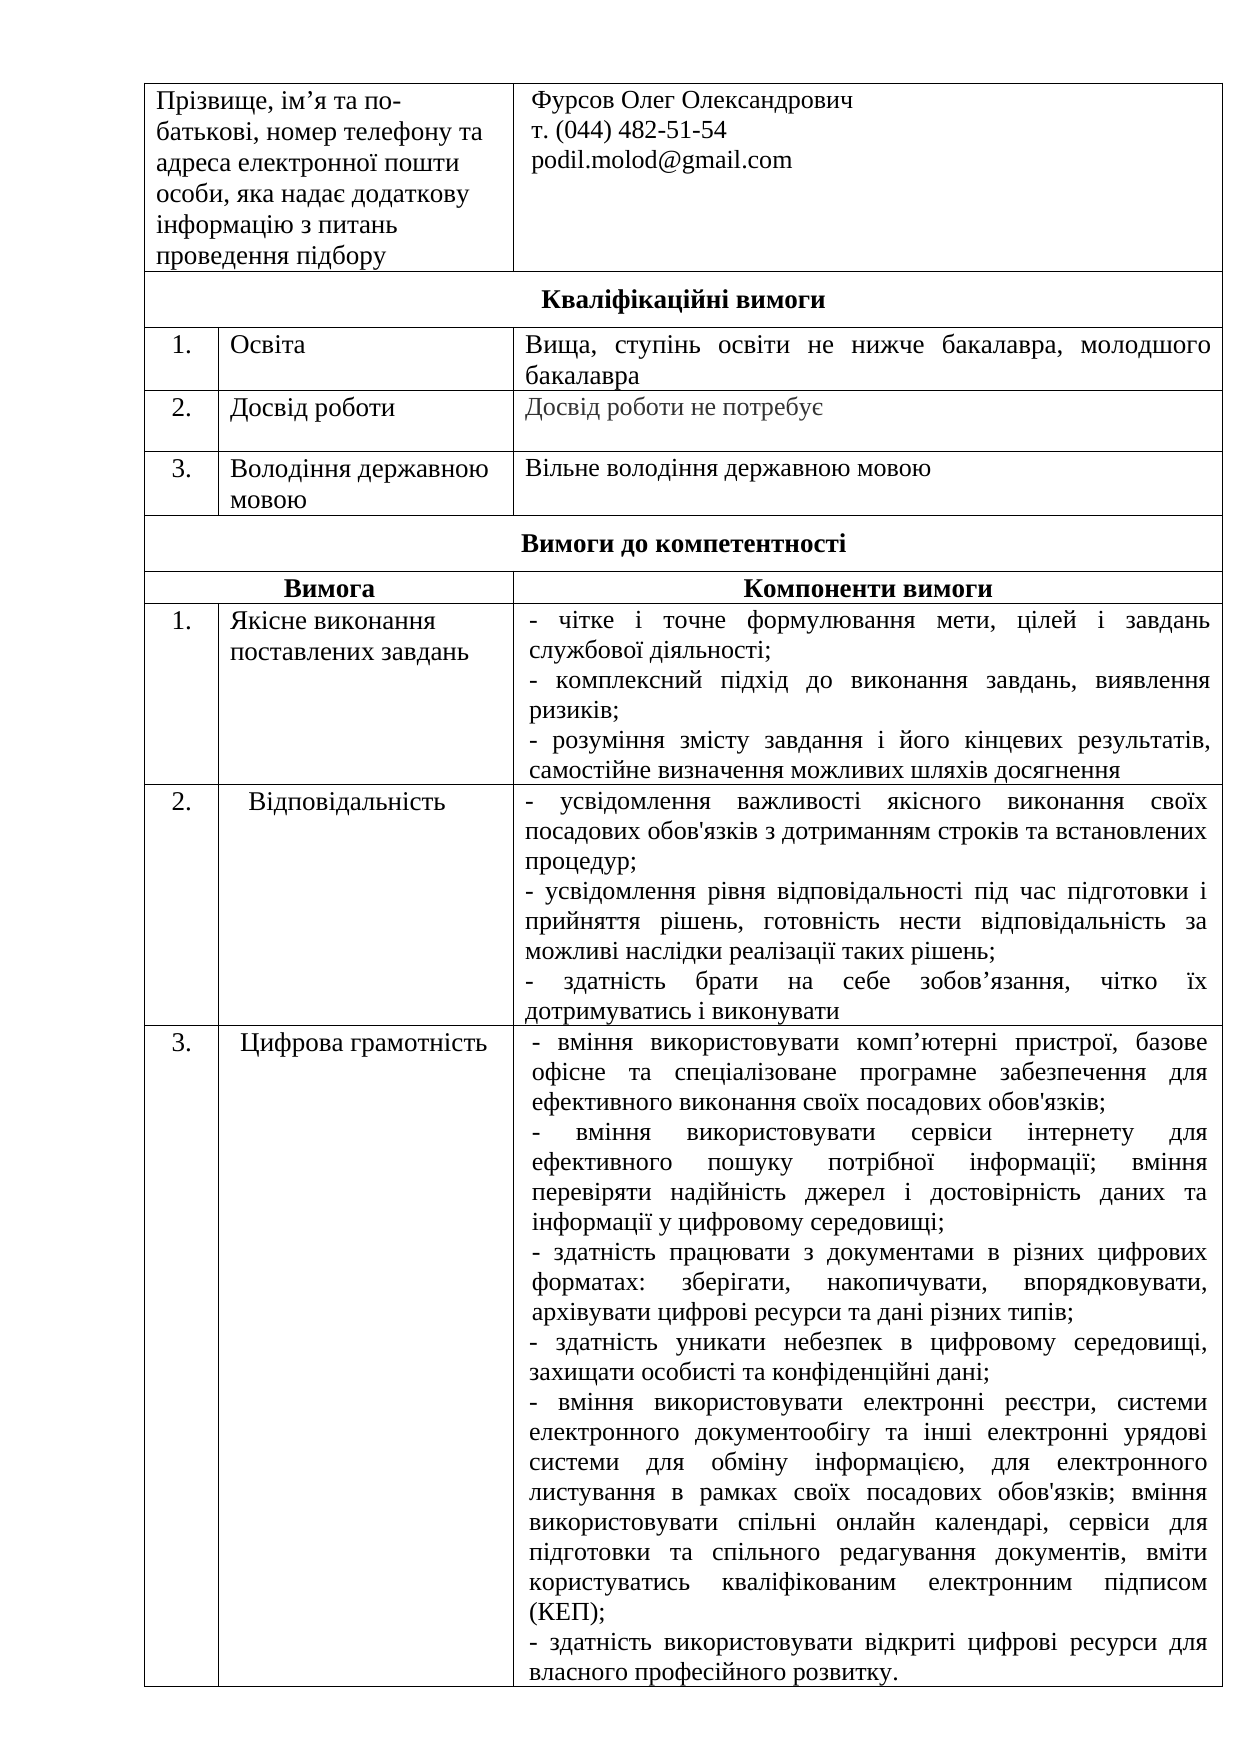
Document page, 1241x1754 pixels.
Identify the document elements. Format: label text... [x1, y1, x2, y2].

table_cell 3. [145, 452, 218, 514]
table_cell Вища, ступінь освіти не нижче бакалавра, молодшого бакалавра [614, 328, 1222, 390]
table_cell 3. [145, 1026, 218, 1686]
table_cell - усвідомлення важливості якісного виконання своїх посадових обов'язків з дотриманням строків та встановлених процедур; - усвідомлення рівня відповідальності під час підготовки і прийняття рішень, готовність нести відповідальність за можливі наслідки реалізації таких рішень; - здатність брати на себе зобов’язання, чітко їх дотримуватись і виконувати [514, 785, 1222, 1025]
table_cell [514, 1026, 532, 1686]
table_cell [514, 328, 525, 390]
table_cell Освіта [219, 328, 513, 390]
table_cell Відповідальність [219, 785, 513, 1025]
table_cell Володіння державною мовою [219, 452, 513, 514]
table_cell Кваліфікаційні вимоги [145, 272, 1222, 327]
table_cell Прізвище, ім’я та по-батькові, номер телефону та адреса електронної пошти особи, яка надає додаткову інформацію з питань проведення підбору [145, 84, 513, 271]
table_cell Вільне володіння державною мовою [514, 452, 1222, 514]
table_cell Якісне виконання поставлених завдань [219, 604, 513, 784]
table_cell 2. [145, 785, 218, 1025]
table_cell Компоненти вимоги [514, 572, 1222, 603]
table_cell 1. [145, 604, 218, 784]
table_cell Досвід роботи [219, 391, 513, 451]
table_cell Досвід роботи не потребує [514, 391, 1222, 451]
table_cell - чітке і точне формулювання мети, цілей і завдань службової діяльності; - комплексний підхід до виконання завдань, виявлення ризиків; - розуміння змісту завдання і його кінцевих результатів, самостійне визначення можливих шляхів досягнення [514, 604, 1222, 784]
table_cell Фурсов Олег Олександрович т. (044) 482-51-54 podil.molod@gmail.com [514, 84, 1222, 271]
table_cell Вимоги до компетентності [145, 516, 1222, 571]
table_cell 1. [145, 328, 218, 390]
table_cell 2. [145, 391, 218, 451]
table_cell Вимога [145, 572, 513, 603]
table_cell - вміння використовувати комп’ютерні пристрої, базове офісне та спеціалізоване програмне забезпечення для ефективного виконання своїх посадових обов'язків; - вміння використовувати сервіси інтернету для ефективного пошуку потрібної інформації; вміння перевіряти надійність джерел і достовірність даних та інформації у цифровому середовищі; - здатність працювати з документами в різних цифрових форматах: зберігати, накопичувати, впорядковувати, архівувати цифрові ресурси та дані різних типів; - здатність уникати небезпек в цифровому середовищі, захищати особисті та конфіденційні дані; - вміння використовувати електронні реєстри, системи електронного документообігу та інші електронні урядові системи для обміну інформацією, для електронного листування в рамках своїх посадових обов'язків; вміння використовувати спільні онлайн календарі, сервіси для підготовки та спільного редагування документів, вміти користуватись кваліфікованим електронним підписом (КЕП); - здатність використовувати відкриті цифрові ресурси для власного професійного розвитку. [606, 1026, 1222, 1686]
table_cell Цифрова грамотність [219, 1026, 513, 1686]
